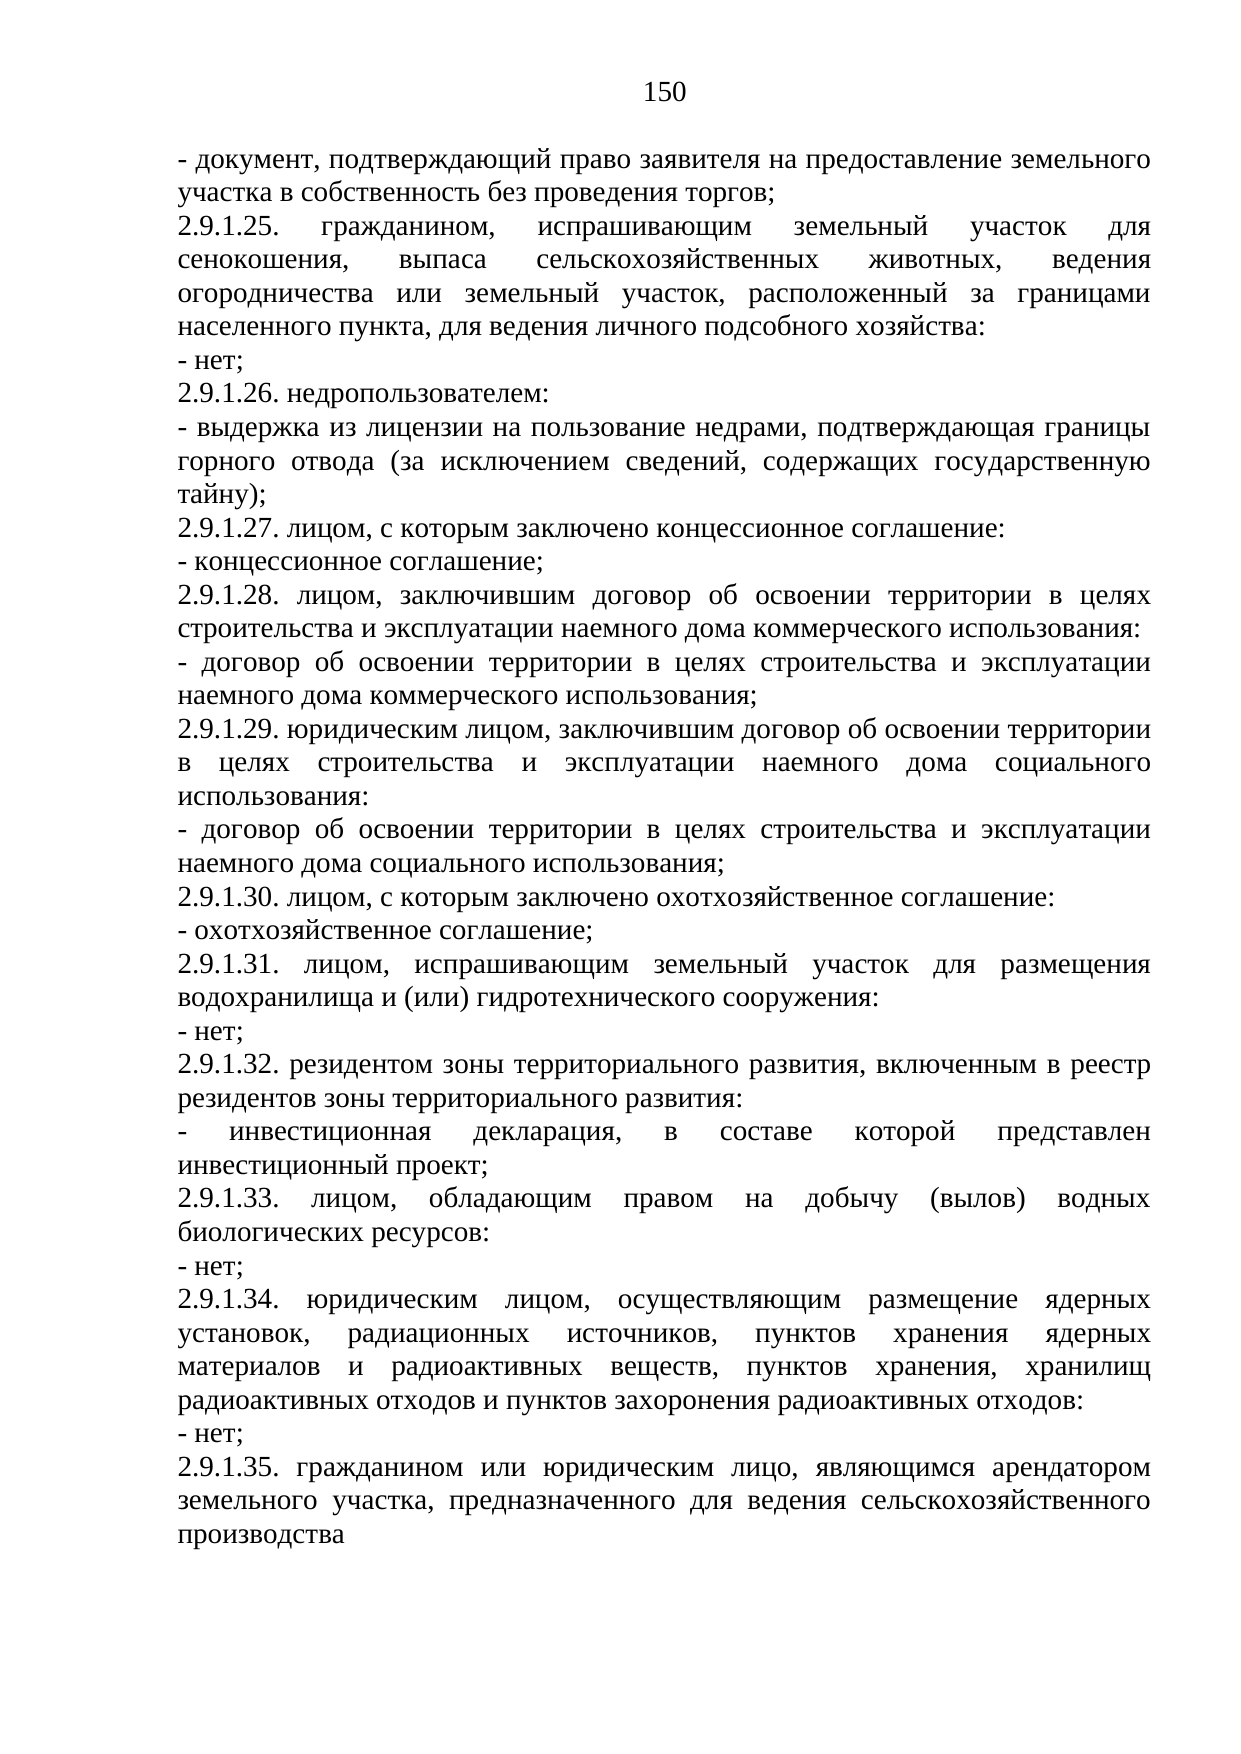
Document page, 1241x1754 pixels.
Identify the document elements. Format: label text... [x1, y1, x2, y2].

text - выдержка из лицензии на пользование недрами, подтверждающая границы горного отвода (за исключением сведений, содержащих государственную тайну); [177, 409, 1152, 510]
text 2.9.1.27. лицом, с которым заключено концессионное соглашение: [177, 510, 1152, 543]
text 2.9.1.26. недропользователем: [177, 376, 1152, 409]
text 2.9.1.29. юридическим лицом, заключившим договор об освоении территории в целях строительства и эксплуатации наемного дома социального использования: [177, 711, 1152, 812]
text - нет; [177, 1013, 1152, 1046]
text 2.9.1.25. гражданином, испрашивающим земельный участок для сенокошения, выпаса сельскохозяйственных животных, ведения огородничества или земельный участок, расположенный за границами населенного пункта, для ведения личного подсобного хозяйства: [177, 208, 1152, 342]
text 2.9.1.31. лицом, испрашивающим земельный участок для размещения водохранилища и (или) гидротехнического сооружения: [177, 946, 1152, 1013]
text 2.9.1.30. лицом, с которым заключено охотхозяйственное соглашение: [177, 879, 1152, 912]
text - документ, подтверждающий право заявителя на предоставление земельного участка в собственность без проведения торгов; [177, 141, 1152, 208]
text 2.9.1.28. лицом, заключившим договор об освоении территории в целях строительства и эксплуатации наемного дома коммерческого использования: [177, 577, 1152, 644]
text - охотхозяйственное соглашение; [177, 912, 1152, 946]
text 2.9.1.33. лицом, обладающим правом на добычу (вылов) водных биологических ресурсов: [177, 1181, 1152, 1248]
text - инвестиционная декларация, в составе которой представлен инвестиционный проект; [177, 1113, 1152, 1181]
text - договор об освоении территории в целях строительства и эксплуатации наемного дома коммерческого использования; [177, 644, 1152, 711]
text - нет; [177, 1248, 1152, 1281]
text 2.9.1.34. юридическим лицом, осуществляющим размещение ядерных установок, радиационных источников, пунктов хранения ядерных материалов и радиоактивных веществ, пунктов хранения, хранилищ радиоактивных отходов и пунктов захоронения радиоактивных отходов: [177, 1281, 1152, 1415]
text - нет; [177, 1415, 1152, 1449]
text - договор об освоении территории в целях строительства и эксплуатации наемного дома социального использования; [177, 812, 1152, 879]
text 2.9.1.35. гражданином или юридическим лицо, являющимся арендатором земельного участка, предназначенного для ведения сельскохозяйственного производства [177, 1449, 1152, 1549]
text - нет; [177, 342, 1152, 376]
text - концессионное соглашение; [177, 543, 1152, 577]
text 2.9.1.32. резидентом зоны территориального развития, включенным в реестр резидентов зоны территориального развития: [177, 1046, 1152, 1113]
